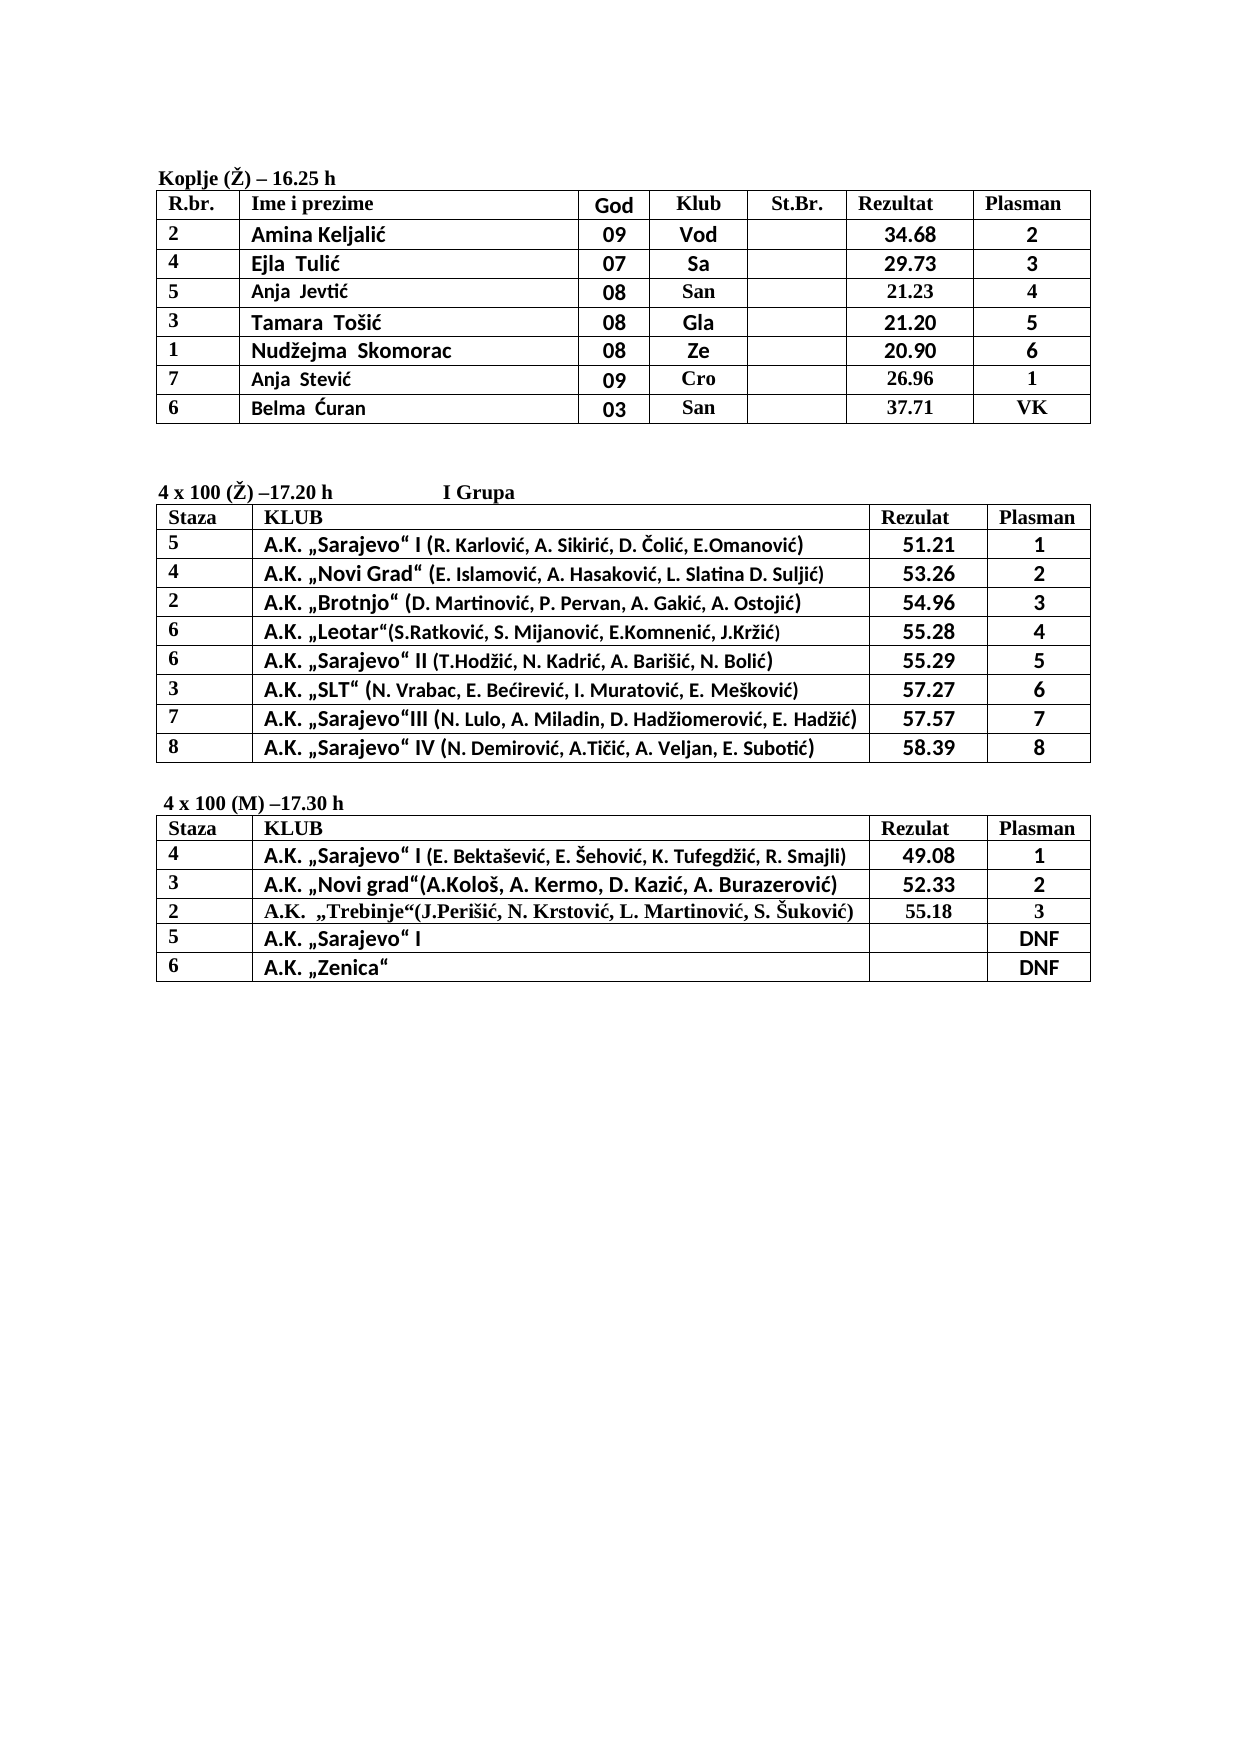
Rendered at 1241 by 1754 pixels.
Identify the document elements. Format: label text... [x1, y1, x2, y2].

table_cell 34.68 [847, 220, 973, 248]
table_header Klub [650, 191, 747, 219]
table_cell 7 [988, 705, 1090, 732]
table_cell 5 [157, 279, 239, 307]
table_cell DNF [988, 953, 1090, 981]
table_cell 08 [579, 279, 649, 307]
text 4 x 100 (M) –17.30 h [148, 791, 1093, 815]
table_header Ime i prezime [240, 191, 578, 219]
table_cell 53.26 [870, 559, 987, 587]
table_cell 58.39 [870, 734, 987, 762]
table_cell San [650, 395, 747, 423]
table_cell 3 [157, 870, 252, 898]
table_cell 5 [974, 308, 1090, 336]
table_header Rezultat [847, 191, 973, 219]
table_cell 26.96 [847, 366, 973, 394]
table_cell 03 [579, 395, 649, 423]
table_cell Tamara Tošić [240, 308, 578, 336]
table_cell A.K. „Trebinje“(J.Perišić, N. Krstović, L. Martinović, S. Šuković) [253, 899, 869, 923]
table_header Rezulat [870, 816, 987, 840]
table_cell 6 [157, 395, 239, 423]
table_header KLUB [253, 505, 869, 529]
table_cell A.K. „Brotnjo“ (D. Martinović, P. Pervan, A. Gakić, A. Ostojić) [253, 588, 869, 616]
table_cell 2 [157, 220, 239, 248]
table_cell A.K. „Sarajevo“ II (T.Hodžić, N. Kadrić, A. Barišić, N. Bolić) [253, 646, 869, 674]
table_cell Ze [650, 337, 747, 365]
table_cell A.K. „Sarajevo“ IV (N. Demirović, A.Tičić, A. Veljan, E. Subotić) [253, 734, 869, 762]
table_header R.br. [157, 191, 239, 219]
table_cell [748, 308, 846, 336]
table_cell [748, 279, 846, 307]
table_cell 4 [988, 617, 1090, 645]
table_cell [748, 337, 846, 365]
table_header Rezulat [870, 505, 987, 529]
table_cell A.K. „Novi Grad“ (E. Islamović, A. Hasaković, L. Slatina D. Suljić) [253, 559, 869, 587]
table_header God [579, 191, 649, 219]
table_cell 09 [579, 220, 649, 248]
table_header Plasman [974, 191, 1090, 219]
table_cell 1 [157, 337, 239, 365]
text 4 x 100 (Ž) –17.20 h I Grupa [148, 480, 1093, 504]
table_cell [870, 953, 987, 981]
table_cell Anja Jevtić [240, 279, 578, 307]
table_cell 3 [157, 308, 239, 336]
table_cell A.K. „Sarajevo“ I (R. Karlović, A. Sikirić, D. Čolić, E.Omanović) [253, 530, 869, 558]
table_cell A.K. „SLT“ (N. Vrabac, E. Bećirević, I. Muratović, E. Mešković) [253, 675, 869, 703]
table_cell [748, 220, 846, 248]
table_cell Vod [650, 220, 747, 248]
table_cell 52.33 [870, 870, 987, 898]
table_header St.Br. [748, 191, 846, 219]
table_header Plasman [988, 816, 1090, 840]
table_cell 20.90 [847, 337, 973, 365]
table_header Staza [157, 505, 252, 529]
table_cell 2 [157, 588, 252, 616]
table_cell San [650, 279, 747, 307]
table_cell 4 [157, 841, 252, 869]
table_cell [748, 366, 846, 394]
table_cell 3 [988, 588, 1090, 616]
table_cell 2 [157, 899, 252, 923]
table_cell 5 [157, 924, 252, 952]
table_cell 37.71 [847, 395, 973, 423]
table_cell Cro [650, 366, 747, 394]
table_cell 55.28 [870, 617, 987, 645]
table_cell 21.23 [847, 279, 973, 307]
table_cell 4 [157, 559, 252, 587]
table_cell Amina Keljalić [240, 220, 578, 248]
table_cell Gla [650, 308, 747, 336]
table_cell 08 [579, 308, 649, 336]
table_cell 4 [157, 250, 239, 277]
table_cell 6 [157, 646, 252, 674]
table_cell 3 [157, 675, 252, 703]
table_cell 2 [988, 559, 1090, 587]
table_cell 09 [579, 366, 649, 394]
table_cell 07 [579, 250, 649, 277]
table_cell Ejla Tulić [240, 250, 578, 277]
table_cell Sa [650, 250, 747, 277]
table_cell 8 [988, 734, 1090, 762]
table_cell 57.27 [870, 675, 987, 703]
table_cell 3 [988, 899, 1090, 923]
table_cell 55.18 [870, 899, 987, 923]
table_cell 8 [157, 734, 252, 762]
table_cell 7 [157, 366, 239, 394]
table_cell Anja Stević [240, 366, 578, 394]
table_cell 4 [974, 279, 1090, 307]
table_cell 1 [974, 366, 1090, 394]
table_cell 6 [988, 675, 1090, 703]
table_cell 7 [157, 705, 252, 732]
table_cell 29.73 [847, 250, 973, 277]
table_cell 54.96 [870, 588, 987, 616]
table_header Plasman [988, 505, 1090, 529]
text Koplje (Ž) – 16.25 h [148, 166, 1093, 190]
table_cell 2 [988, 870, 1090, 898]
table_cell 55.29 [870, 646, 987, 674]
table_cell 2 [974, 220, 1090, 248]
table_cell 6 [974, 337, 1090, 365]
table_cell 6 [157, 617, 252, 645]
table_cell 57.57 [870, 705, 987, 732]
table_cell 51.21 [870, 530, 987, 558]
table_cell Belma Ćuran [240, 395, 578, 423]
table_cell [870, 924, 987, 952]
table_cell 5 [988, 646, 1090, 674]
table_header KLUB [253, 816, 869, 840]
table_cell 3 [974, 250, 1090, 277]
table_cell Nudžejma Skomorac [240, 337, 578, 365]
table_cell A.K. „Leotar“(S.Ratković, S. Mijanović, E.Komnenić, J.Kržić) [253, 617, 869, 645]
table_cell 49.08 [870, 841, 987, 869]
table_cell 6 [157, 953, 252, 981]
table_cell DNF [988, 924, 1090, 952]
table_cell A.K. „Sarajevo“ I (E. Bektašević, E. Šehović, K. Tufegdžić, R. Smajli) [253, 841, 869, 869]
table_cell A.K. „Sarajevo“ I [253, 924, 869, 952]
table_cell [748, 395, 846, 423]
table_header Staza [157, 816, 252, 840]
table_cell A.K. „Sarajevo“III (N. Lulo, A. Miladin, D. Hadžiomerović, E. Hadžić) [253, 705, 869, 732]
table_cell 1 [988, 530, 1090, 558]
table_cell 5 [157, 530, 252, 558]
table_cell 21.20 [847, 308, 973, 336]
table_cell 1 [988, 841, 1090, 869]
table_cell 08 [579, 337, 649, 365]
table_cell VK [974, 395, 1090, 423]
table_cell [748, 250, 846, 277]
table_cell A.K. „Novi grad“(A.Kološ, A. Kermo, D. Kazić, A. Burazerović) [253, 870, 869, 898]
table_cell A.K. „Zenica“ [253, 953, 869, 981]
